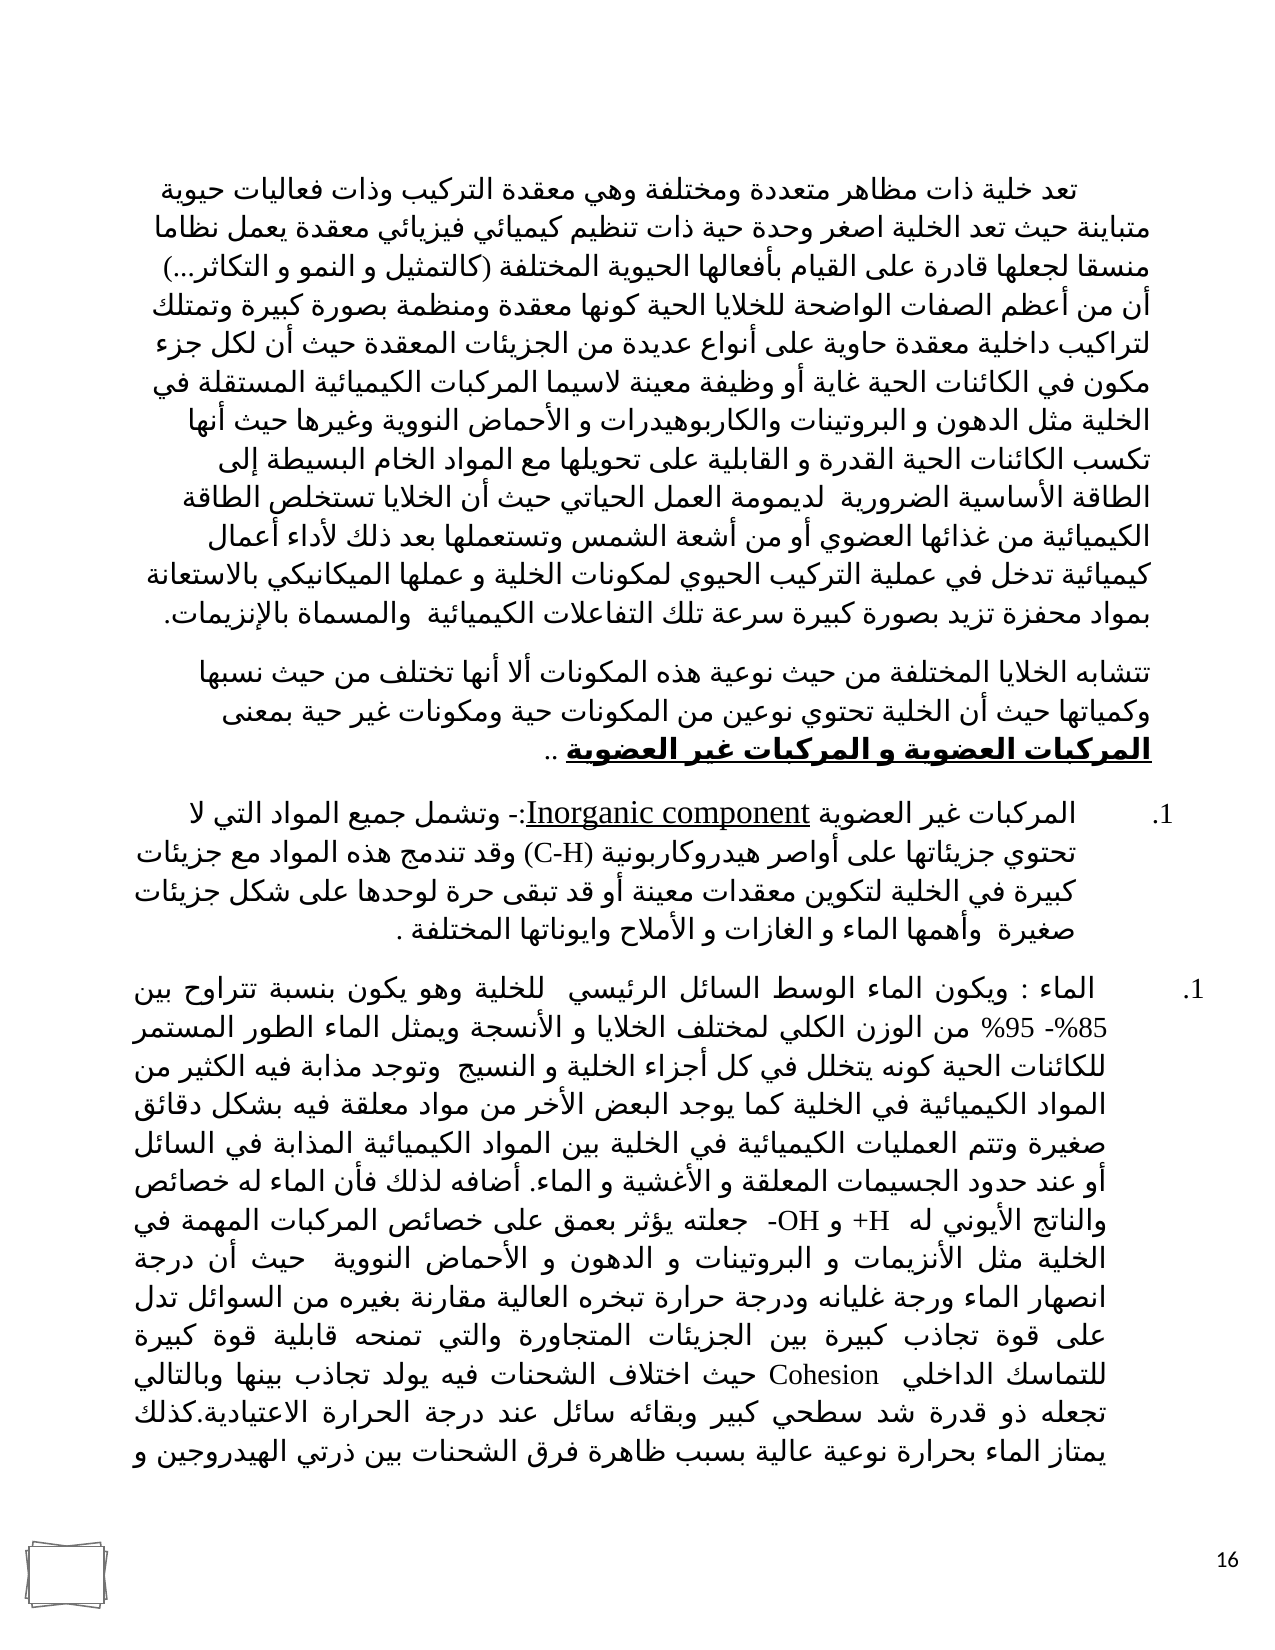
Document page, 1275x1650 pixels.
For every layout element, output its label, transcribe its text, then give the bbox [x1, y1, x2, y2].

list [133, 972, 1182, 1468]
list المركبات غير العضوية Inorganic component:- وتشمل جميع المواد التي لا تحتوي جزيئاتها على أواصر هيدروكاربونية (C-H) وقد تندمج هذه المواد مع جزيئات كبيرة في الخلية لتكوين معقدات معينة أو قد تبقى حرة لوحدها على شكل جزيئات صغيرة وأهمها الماء و الغازات و الأملاح وايوناتها المختلفة . [133, 792, 1152, 946]
text تعد خلية ذات مظاهر متعددة ومختلفة وهي معقدة التركيب وذات فعاليات حيوية متباينة حيث تعد الخلية اصغر وحدة حية ذات تنظيم كيميائي فيزيائي معقدة يعمل نظاما منسقا لجعلها قادرة على القيام بأفعالها الحيوية المختلفة (كالتمثيل و النمو و التكاثر...) أن من أعظم الصفات الواضحة للخلايا الحية كونها معقدة ومنظمة بصورة كبيرة وتمتلك لتراكيب داخلية معقدة حاوية على أنواع عديدة من الجزيئات المعقدة حيث أن لكل جزء مكون في الكائنات الحية غاية أو وظيفة معينة لاسيما المركبات الكيميائية المستقلة في الخلية مثل الدهون و البروتينات والكاربوهيدرات و الأحماض النووية وغيرها حيث أنها تكسب الكائنات الحية القدرة و القابلية على تحويلها مع المواد الخام البسيطة إلى الطاقة الأساسية الضرورية لديمومة العمل الحياتي حيث أن الخلايا تستخلص الطاقة الكيميائية من غذائها العضوي أو من أشعة الشمس وتستعملها بعد ذلك لأداء أعمال كيميائية تدخل في عملية التركيب الحيوي لمكونات الخلية و عملها الميكانيكي بالاستعانة بمواد محفزة تزيد بصورة كبيرة سرعة تلك التفاعلات الكيميائية والمسماة بالإنزيمات. [133, 172, 1152, 629]
text تتشابه الخلايا المختلفة من حيث نوعية هذه المكونات ألا أنها تختلف من حيث نسبها وكمياتها حيث أن الخلية تحتوي نوعين من المكونات حية ومكونات غير حية بمعنى المركبات العضوية و المركبات غير العضوية .. [133, 655, 1152, 766]
